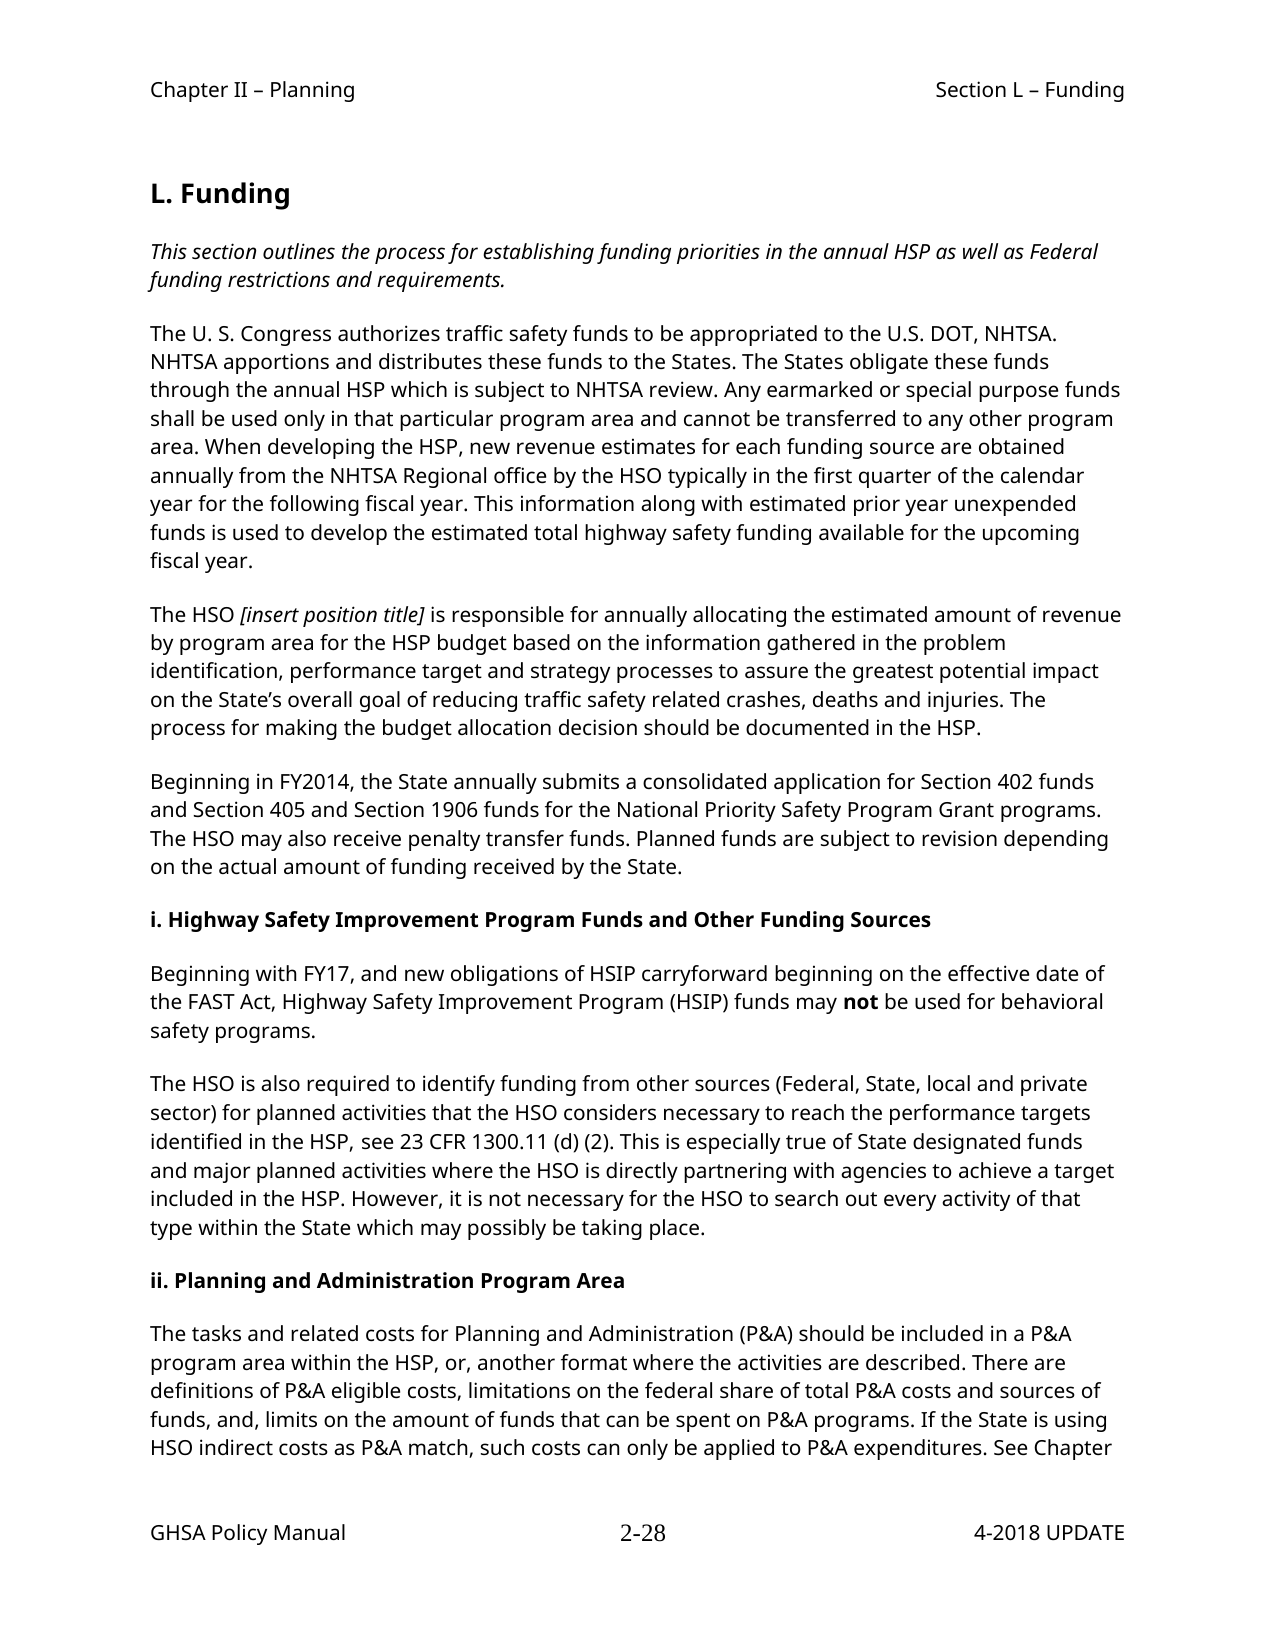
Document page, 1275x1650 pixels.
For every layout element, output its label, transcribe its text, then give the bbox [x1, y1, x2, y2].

text The HSO is also required to identify funding from other sources (Federal, State, local and private sector) for planned activities that the HSO considers necessary to reach the performance targets identified in the HSP, see 23 CFR 1300.11 (d) (2). This is especially true of State designated funds and major planned activities where the HSO is directly partnering with agencies to achieve a target included in the HSP. However, it is not necessary for the HSO to search out every activity of that type within the State which may possibly be taking place. [150, 1069, 1125, 1241]
text Beginning in FY2014, the State annually submits a consolidated application for Section 402 funds and Section 405 and Section 1906 funds for the National Priority Safety Program Grant programs. The HSO may also receive penalty transfer funds. Planned funds are subject to revision depending on the actual amount of funding received by the State. [150, 767, 1125, 881]
text i. Highway Safety Improvement Program Funds and Other Funding Sources [150, 906, 1125, 934]
text ii. Planning and Administration Program Area [150, 1266, 1125, 1294]
text Beginning with FY17, and new obligations of HSIP carryforward beginning on the effective date of the FAST Act, Highway Safety Improvement Program (HSIP) funds may not be used for behavioral safety programs. [150, 959, 1125, 1044]
text The HSO [insert position title] is responsible for annually allocating the estimated amount of revenue by program area for the HSP budget based on the information gathered in the problem identification, performance target and strategy processes to assure the greatest potential impact on the State’s overall goal of reducing traffic safety related crashes, deaths and injuries. The process for making the budget allocation decision should be documented in the HSP. [150, 600, 1125, 742]
subtitle L. Funding [150, 175, 1125, 212]
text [150, 1319, 1125, 1462]
text This section outlines the process for establishing funding priorities in the annual HSP as well as Federal funding restrictions and requirements. [150, 237, 1125, 294]
text The U. S. Congress authorizes traffic safety funds to be appropriated to the U.S. DOT, NHTSA. NHTSA apportions and distributes these funds to the States. The States obligate these funds through the annual HSP which is subject to NHTSA review. Any earmarked or special purpose funds shall be used only in that particular program area and cannot be transferred to any other program area. When developing the HSP, new revenue estimates for each funding source are obtained annually from the NHTSA Regional office by the HSO typically in the first quarter of the calendar year for the following fiscal year. This information along with estimated prior year unexpended funds is used to develop the estimated total highway safety funding available for the upcoming fiscal year. [150, 319, 1125, 575]
